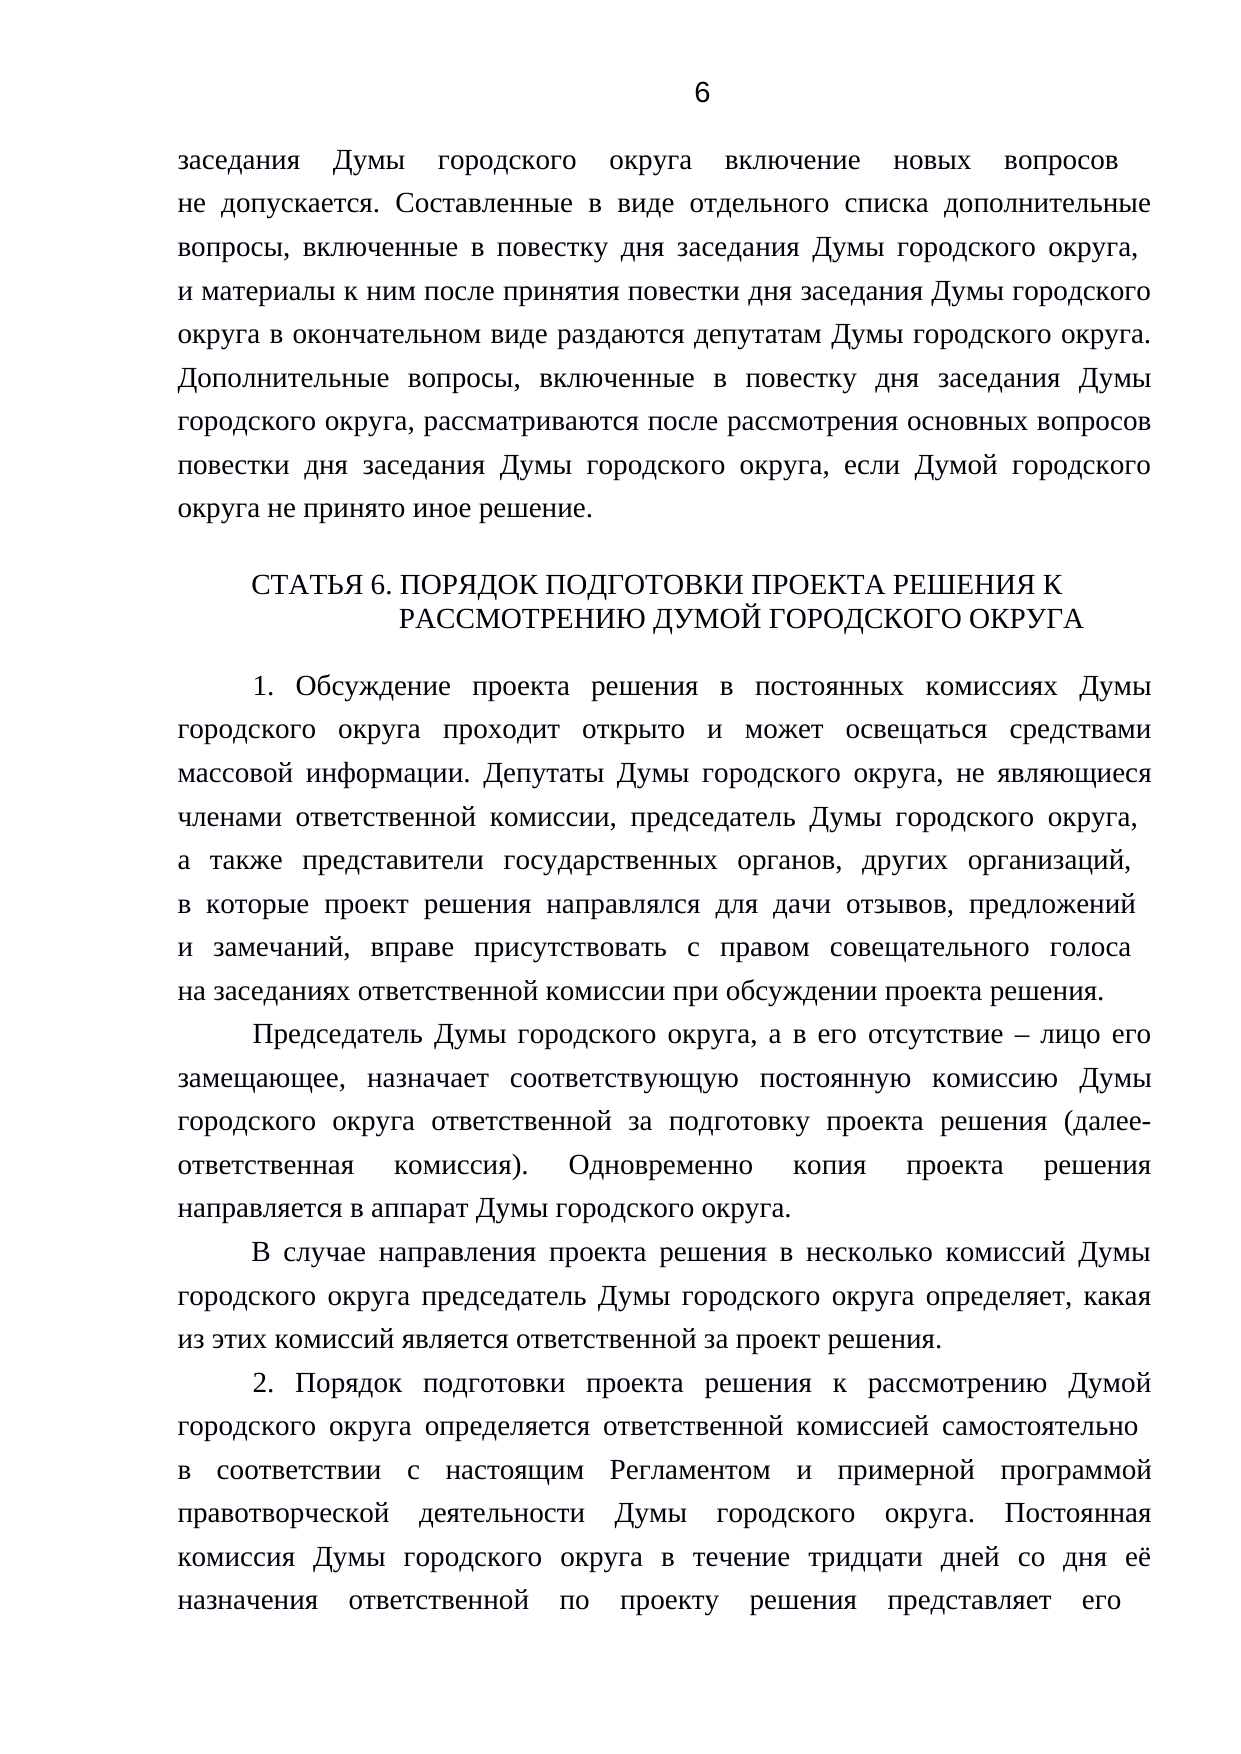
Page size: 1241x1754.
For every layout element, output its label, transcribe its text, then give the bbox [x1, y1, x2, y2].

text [177, 1365, 1152, 1616]
text Председатель Думы городского округа, а в его отсутствие – лицо его замещающее, назначает соответствующую постоянную комиссию Думы городского округа ответственной за подготовку проекта решения (далее- ответственная комиссия). Одновременно копия проекта решения направляется в аппарат Думы городского округа. [177, 1016, 1152, 1224]
text СТАТЬЯ 6. ПОРЯДОК ПОДГОТОВКИ ПРОЕКТА РЕШЕНИЯ К РАССМОТРЕНИЮ ДУМОЙ ГОРОДСКОГО ОКРУГА [251, 567, 1152, 634]
text В случае направления проекта решения в несколько комиссий Думы городского округа председатель Думы городского округа определяет, какая из этих комиссий является ответственной за проект решения. [177, 1234, 1152, 1355]
text 1. Обсуждение проекта решения в постоянных комиссиях Думы городского округа проходит открыто и может освещаться средствами массовой информации. Депутаты Думы городского округа, не являющиеся членами ответственной комиссии, председатель Думы городского округа, а также представители государственных органов, других организаций, в которые проект решения направлялся для дачи отзывов, предложений и замечаний, вправе присутствовать с правом совещательного голоса на заседаниях ответственной комиссии при обсуждении проекта решения. [177, 668, 1152, 1006]
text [177, 142, 1152, 524]
